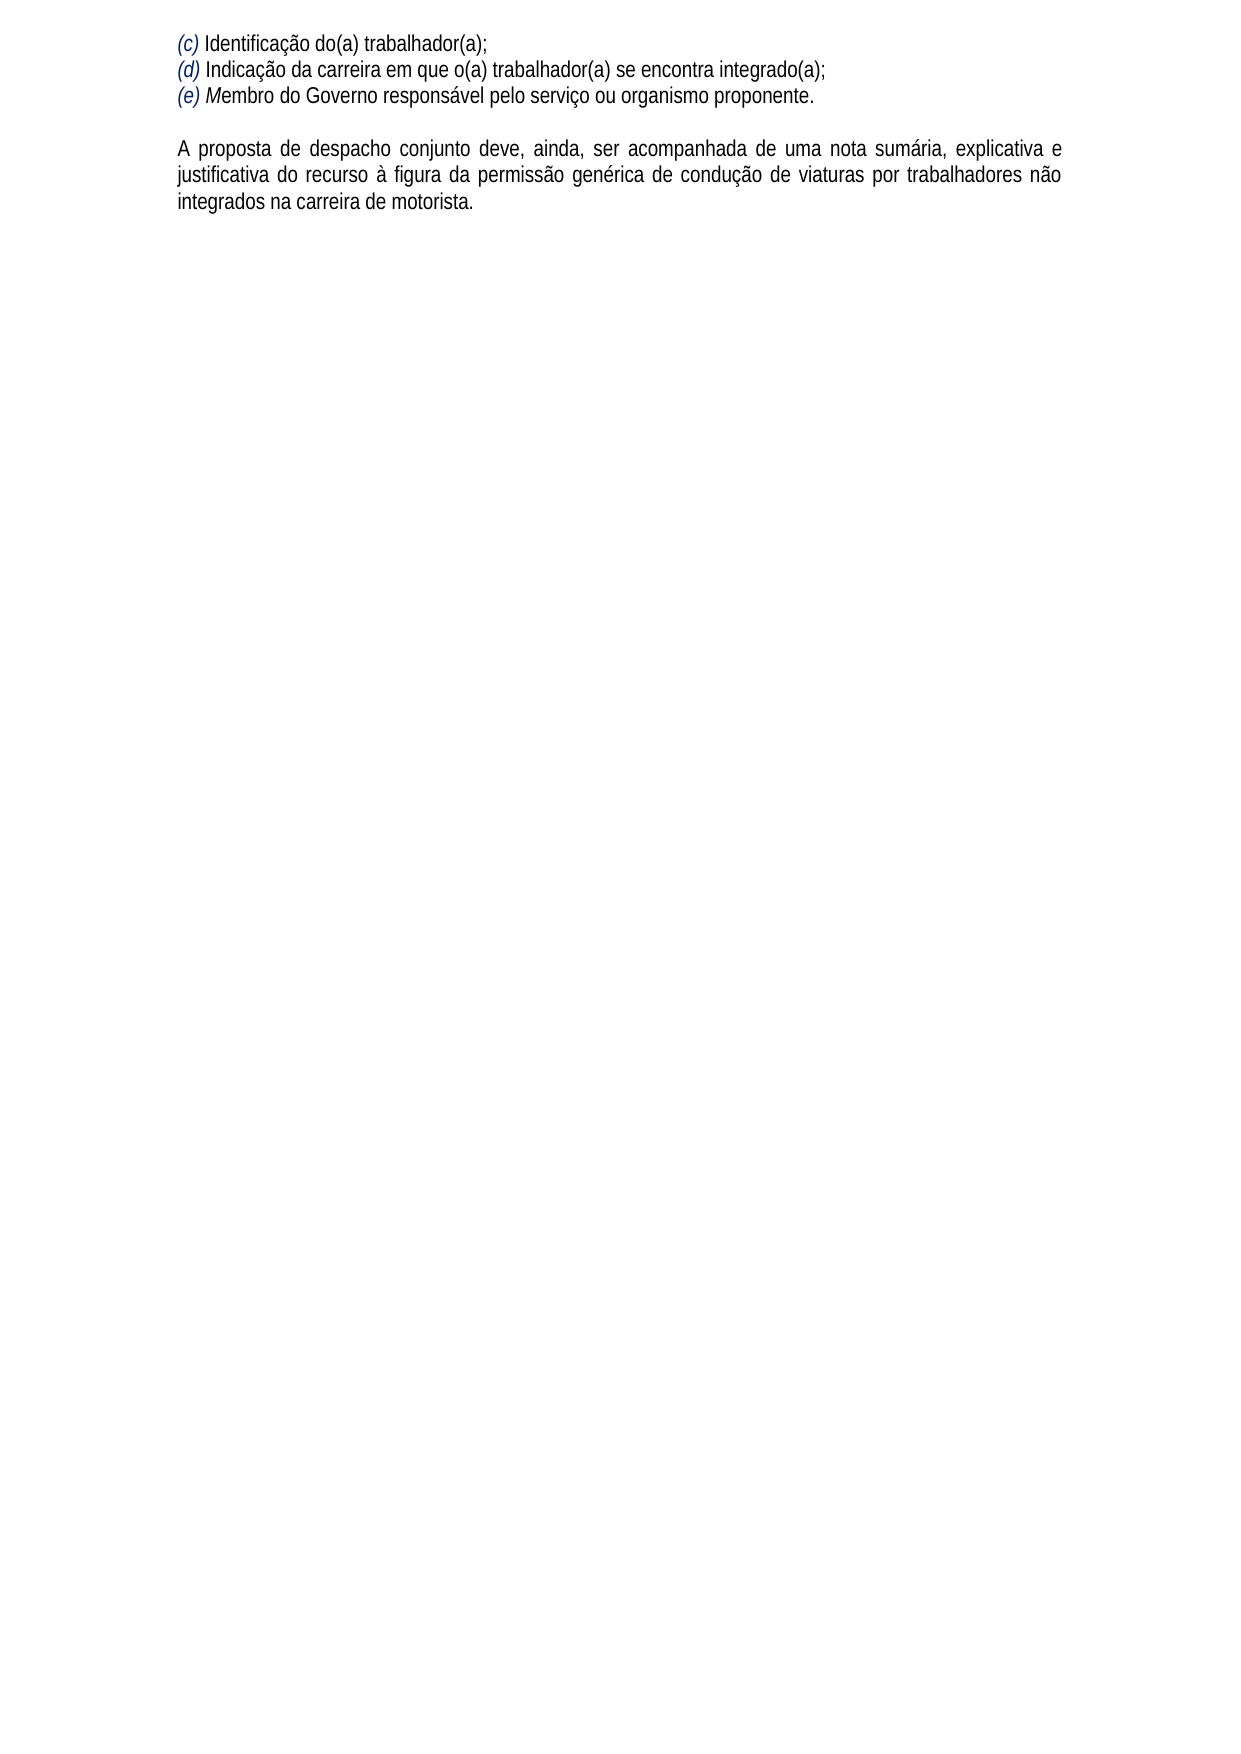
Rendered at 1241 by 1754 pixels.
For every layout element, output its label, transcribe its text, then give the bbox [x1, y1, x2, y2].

text (c) Identificação do(a) trabalhador(a); [177, 29, 1063, 56]
text A proposta de despacho conjunto deve, ainda, ser acompanhada de uma nota sumária, explicativa e justificativa do recurso à figura da permissão genérica de condução de viaturas por trabalhadores não integrados na carreira de motorista. [177, 135, 1063, 214]
text (e) Membro do Governo responsável pelo serviço ou organismo proponente. [177, 82, 1063, 109]
text (d) Indicação da carreira em que o(a) trabalhador(a) se encontra integrado(a); [177, 56, 1063, 82]
